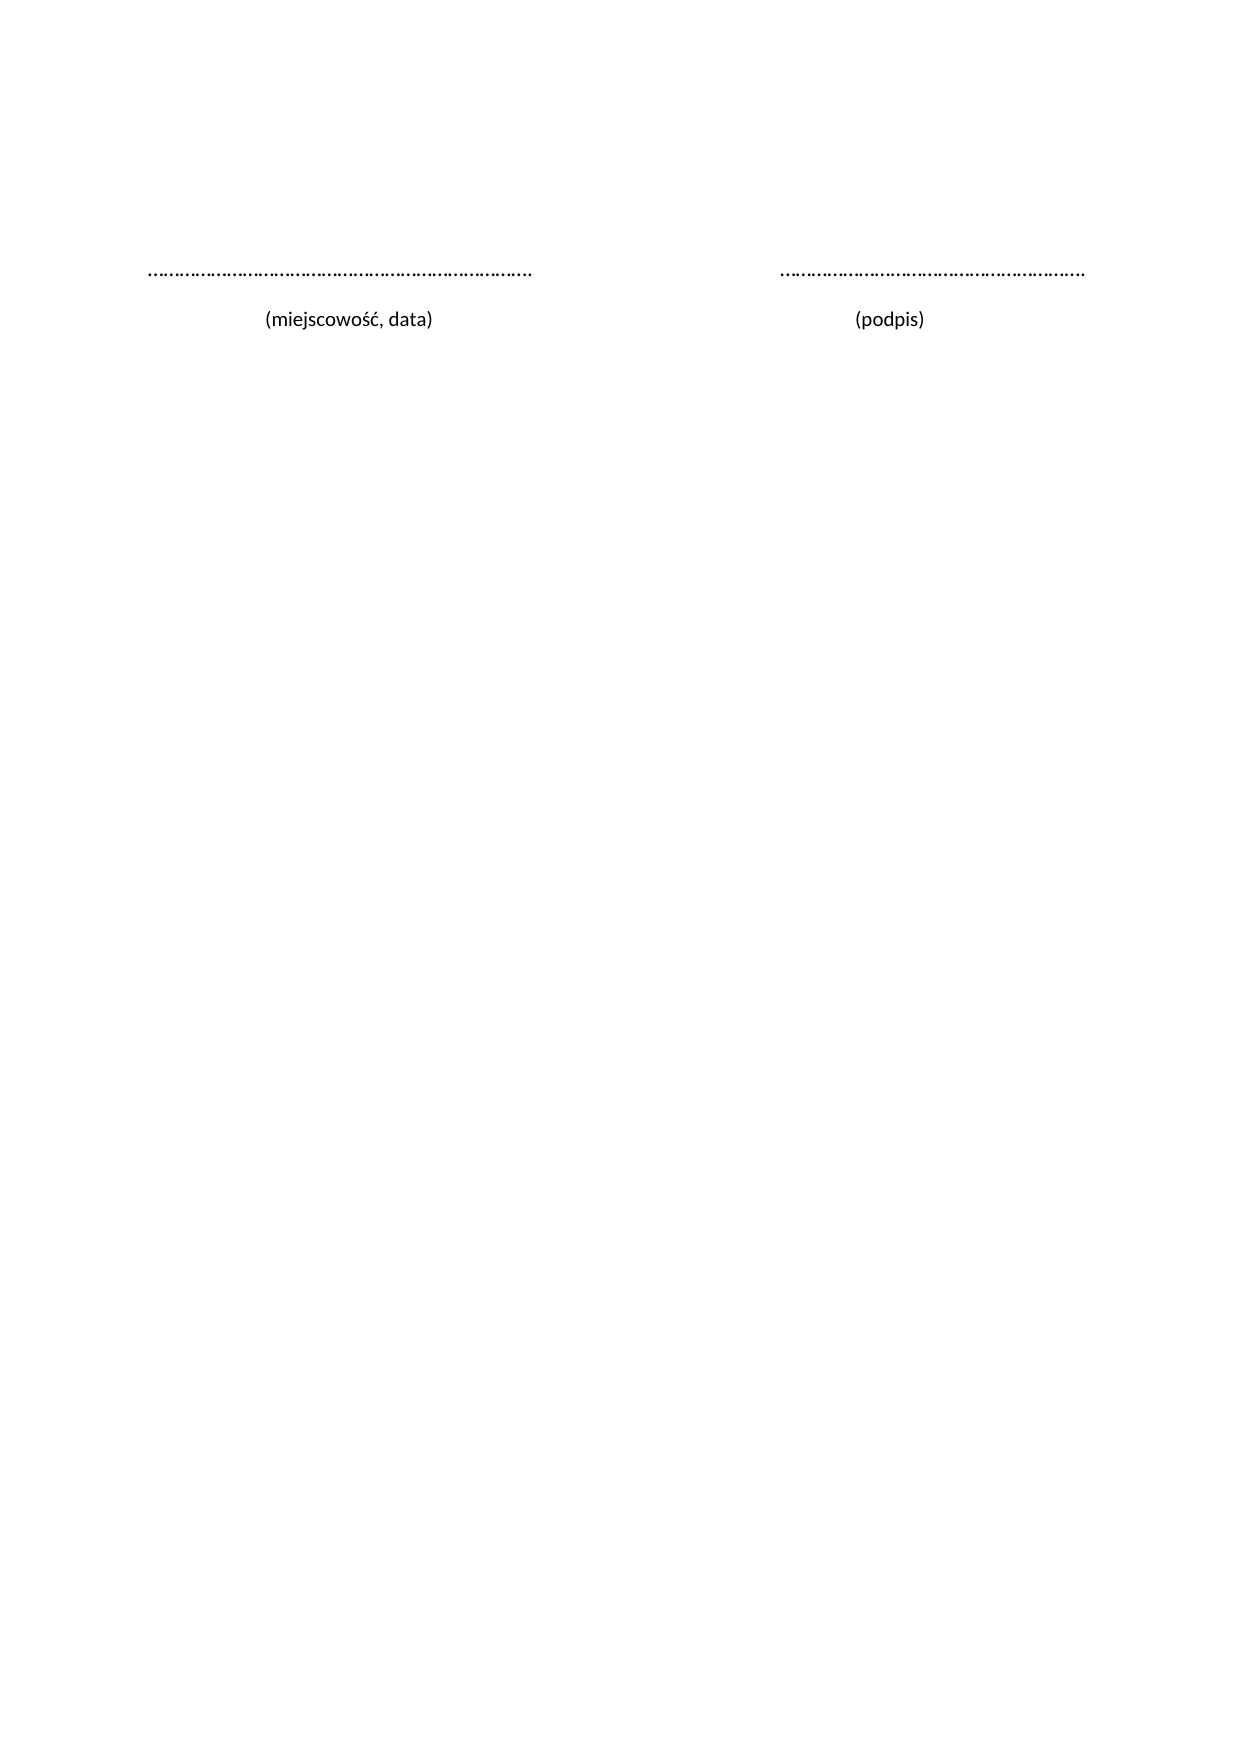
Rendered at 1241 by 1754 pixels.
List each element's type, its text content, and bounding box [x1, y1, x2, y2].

text ………………………………………………………………. …………………………………………………. [148, 254, 1093, 282]
text (miejscowość, data) (podpis) [148, 307, 1093, 332]
